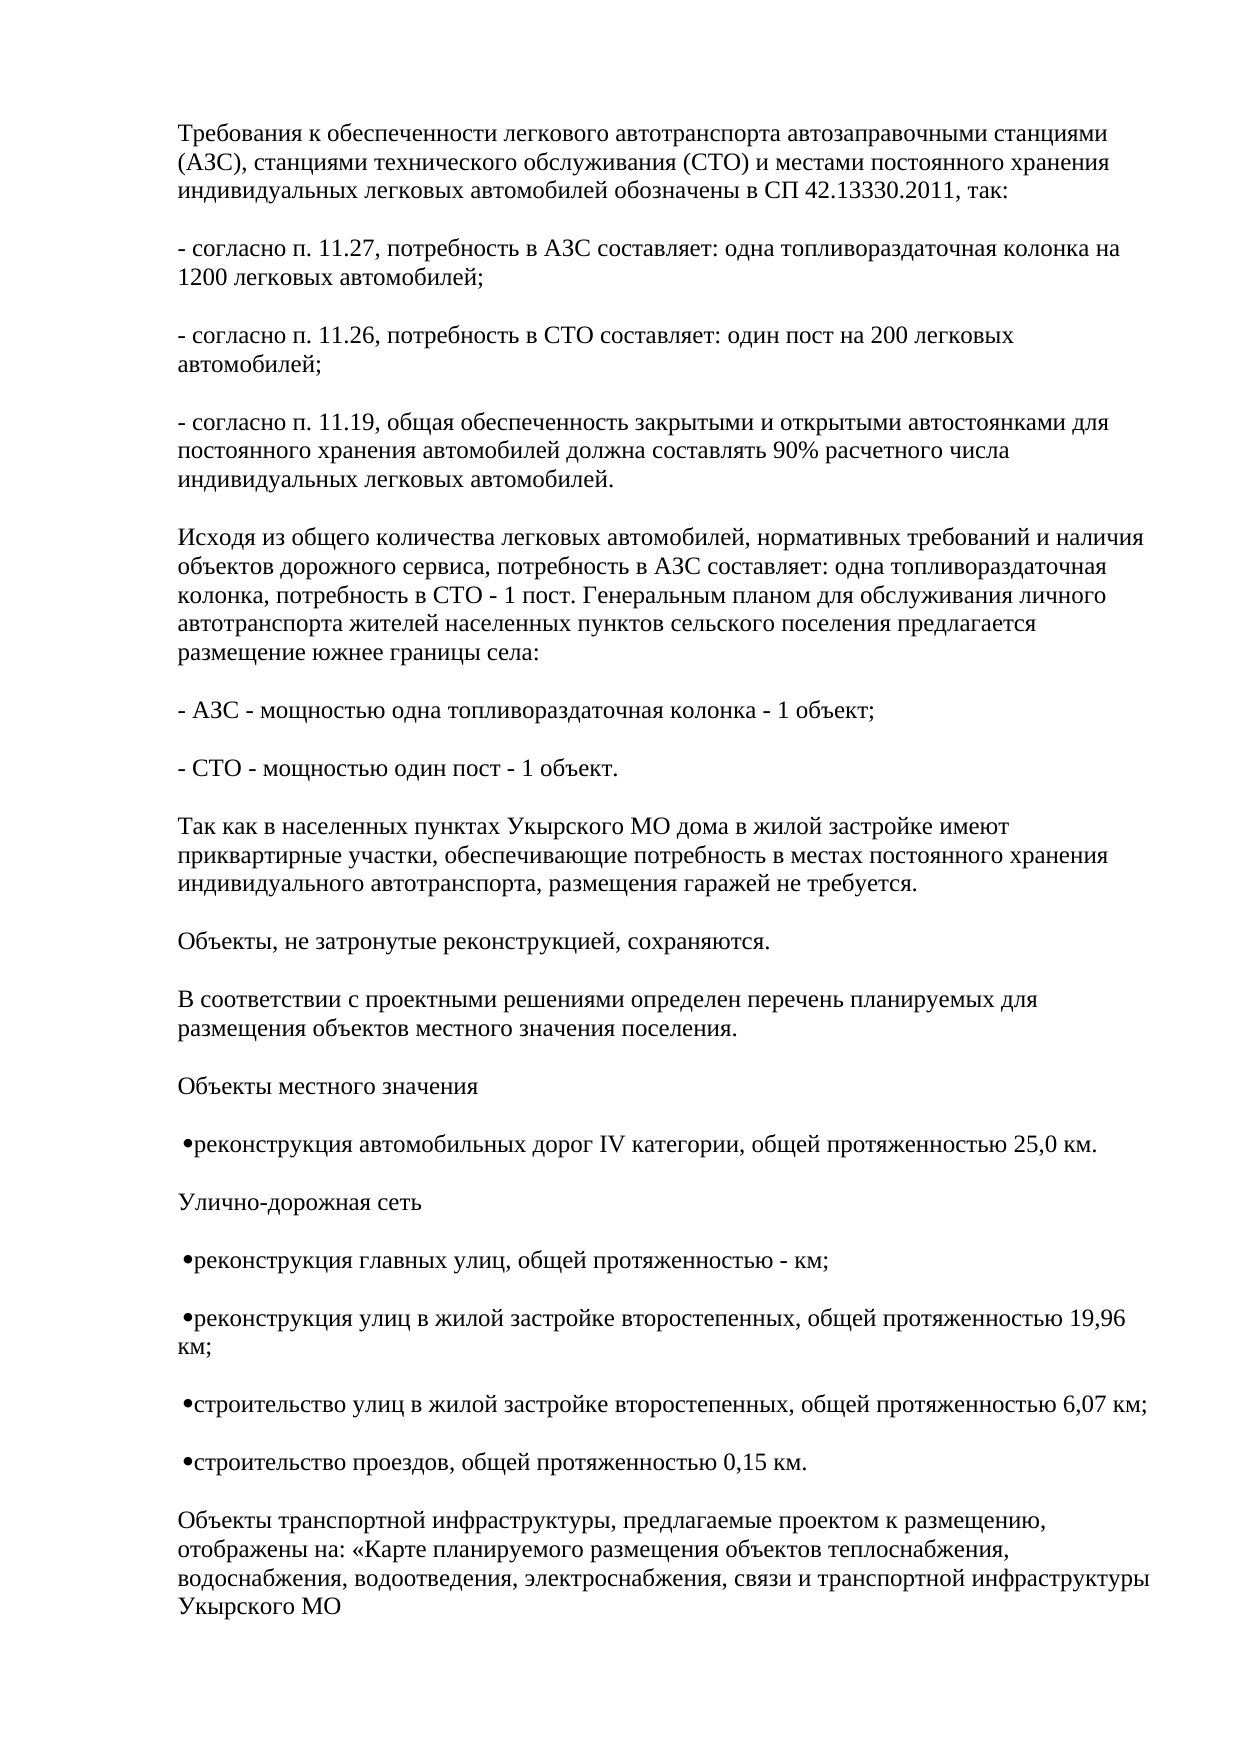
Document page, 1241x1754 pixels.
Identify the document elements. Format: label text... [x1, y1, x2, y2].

text Улично-дорожная сеть [177, 1187, 1152, 1216]
text Требования к обеспеченности легкового автотранспорта автозаправочными станциями (АЗС), станциями технического обслуживания (СТО) и местами постоянного хранения индивидуальных легковых автомобилей обозначены в СП 42.13330.2011, так: [177, 118, 1152, 204]
text Исходя из общего количества легковых автомобилей, нормативных требований и наличия объектов дорожного сервиса, потребность в АЗС составляет: одна топливораздаточная колонка, потребность в СТО - 1 пост. Генеральным планом для обслуживания личного автотранспорта жителей населенных пунктов сельского поселения предлагается размещение южнее границы села: [177, 522, 1152, 666]
text ​ строительство улиц в жилой застройке второстепенных, общей протяженностью 6,07 км; [177, 1389, 1152, 1418]
text ​ строительство проездов, общей протяженностью 0,15 км. [177, 1447, 1152, 1476]
text - согласно п. 11.26, потребность в СТО составляет: один пост на 200 легковых автомобилей; [177, 320, 1152, 378]
text - согласно п. 11.19, общая обеспеченность закрытыми и открытыми автостоянками для постоянного хранения автомобилей должна составлять 90% расчетного числа индивидуальных легковых автомобилей. [177, 407, 1152, 493]
text Объекты транспортной инфраструктуры, предлагаемые проектом к размещению, отображены на: «Карте планируемого размещения объектов теплоснабжения, водоснабжения, водоотведения, электроснабжения, связи и транспортной инфраструктуры Укырского МО [177, 1505, 1152, 1620]
text - АЗС - мощностью одна топливораздаточная колонка - 1 объект; [177, 695, 1152, 724]
text ​ реконструкция улиц в жилой застройке второстепенных, общей протяженностью 19,96 км; [177, 1303, 1152, 1360]
text Объекты, не затронутые реконструкцией, сохраняются. [177, 926, 1152, 955]
text Объекты местного значения [177, 1071, 1152, 1100]
text ​ реконструкция главных улиц, общей протяженностью - км; [177, 1245, 1152, 1273]
text В соответствии с проектными решениями определен перечень планируемых для размещения объектов местного значения поселения. [177, 984, 1152, 1042]
text ​ реконструкция автомобильных дорог IV категории, общей протяженностью 25,0 км. [177, 1129, 1152, 1158]
text Так как в населенных пунктах Укырского МО дома в жилой застройке имеют приквартирные участки, обеспечивающие потребность в местах постоянного хранения индивидуального автотранспорта, размещения гаражей не требуется. [177, 811, 1152, 897]
text - согласно п. 11.27, потребность в АЗС составляет: одна топливораздаточная колонка на 1200 легковых автомобилей; [177, 233, 1152, 291]
text - СТО - мощностью один пост - 1 объект. [177, 753, 1152, 782]
